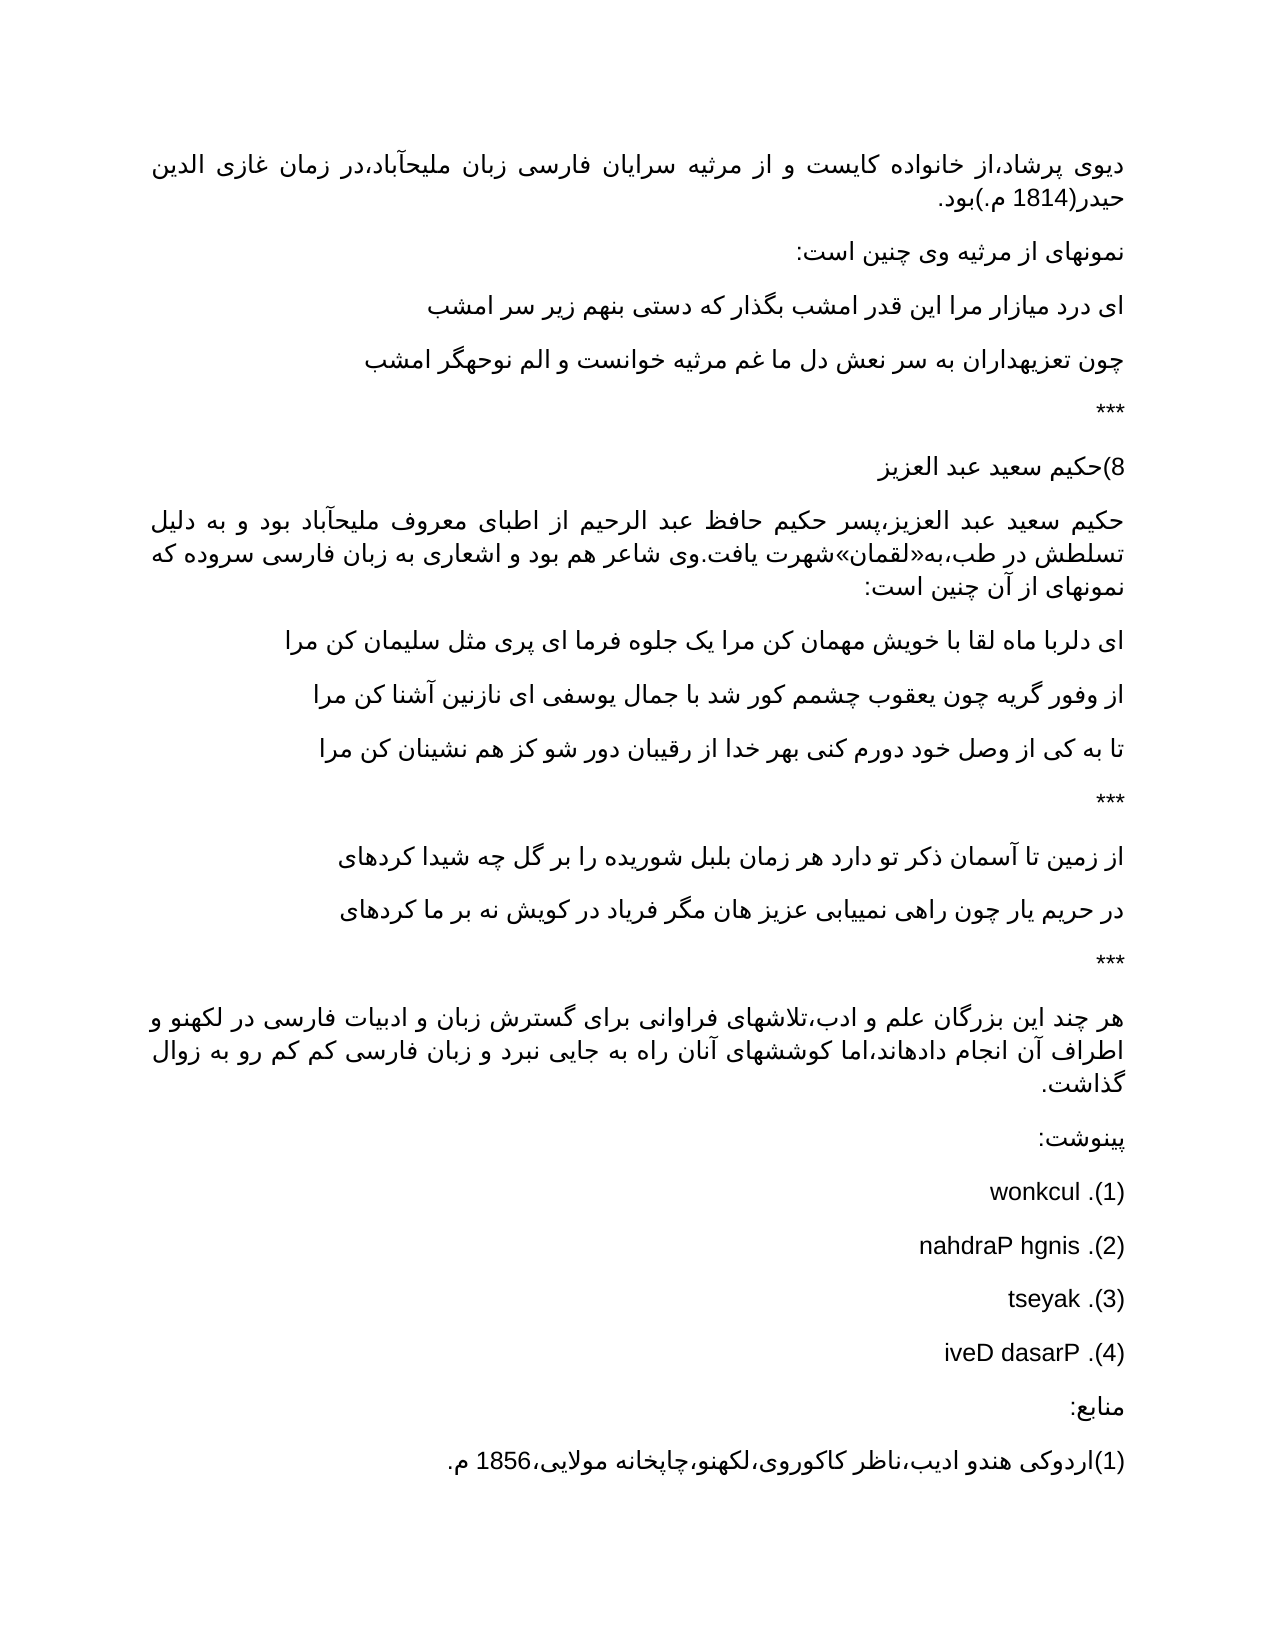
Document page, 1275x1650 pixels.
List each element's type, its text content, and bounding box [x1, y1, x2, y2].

text ای درد میازار مرا این قدر امشب‏ بگذار که دستی بنهم زیر سر امشب [150, 291, 1125, 319]
text 8)حکیم سعید عبد العزیز [150, 452, 1125, 481]
text تا به کی از وصل خود دورم کنی بهر خدا از رقیبان دور شو کز هم نشینان کن مرا [150, 734, 1125, 762]
text نمونه‏ای از مرثیه وی چنین است: [150, 237, 1125, 266]
text هر چند این بزرگان علم و ادب،تلاش‏های‏ فراوانی برای گسترش زبان و ادبیات فارسی در لکهنو و اطراف آن انجام داده‏اند،اما کوشش‏های‏ آنان راه به جایی نبرد و زبان فارسی کم کم رو به زوال‏ گذاشت. [150, 1003, 1125, 1098]
text ای دلربا ماه لقا با خویش مهمان کن مرا یک جلوه فرما ای پری مثل سلیمان کن مرا [150, 626, 1125, 655]
text (2). nahdraP hgnis [150, 1231, 1125, 1259]
text حکیم سعید عبد العزیز،پسر حکیم حافظ عبد الرحیم از اطبای معروف ملیح‏آباد بود و به دلیل‏ تسلطش در طب،به«لقمان»شهرت یافت.وی‏ شاعر هم بود و اشعاری به زبان فارسی سروده که‏ نمونه‏ای از آن چنین است: [150, 506, 1125, 601]
text (4). iveD dasarP [150, 1338, 1125, 1367]
text *** [150, 398, 1125, 427]
text (1)اردوکی هندو ادیب،ناظر کاکوروی،لکهنو،چاپخانه‏ مولایی،1856 م. [150, 1446, 1125, 1475]
text از زمین تا آسمان ذکر تو دارد هر زمان‏ بلبل شوریده را بر گل چه شیدا کرده‏ای [150, 841, 1125, 870]
text چون تعزیه‏داران به سر نعش دل ما غم مرثیه خوانست و الم نوحه‏گر امشب [150, 344, 1125, 373]
text پی‏نوشت: [150, 1123, 1125, 1152]
text (1). wonkcul [150, 1177, 1125, 1206]
text از وفور گریه چون یعقوب چشمم کور شد با جمال یوسفی ای نازنین آشنا کن مرا [150, 680, 1125, 709]
text منابع: [150, 1392, 1125, 1421]
text (3). tseyak [150, 1284, 1125, 1313]
text *** [150, 949, 1125, 978]
text دیوی پرشاد،از خانواده کایست و از مرثیه‏ سرایان فارسی زبان ملیح‏آباد،در زمان غازی الدین‏ حیدر(1814 م.)بود. [150, 150, 1125, 212]
text *** [150, 788, 1125, 816]
text در حریم یار چون راهی نمی‏یابی عزیز هان مگر فریاد در کویش نه بر ما کرده‏ای [150, 895, 1125, 924]
